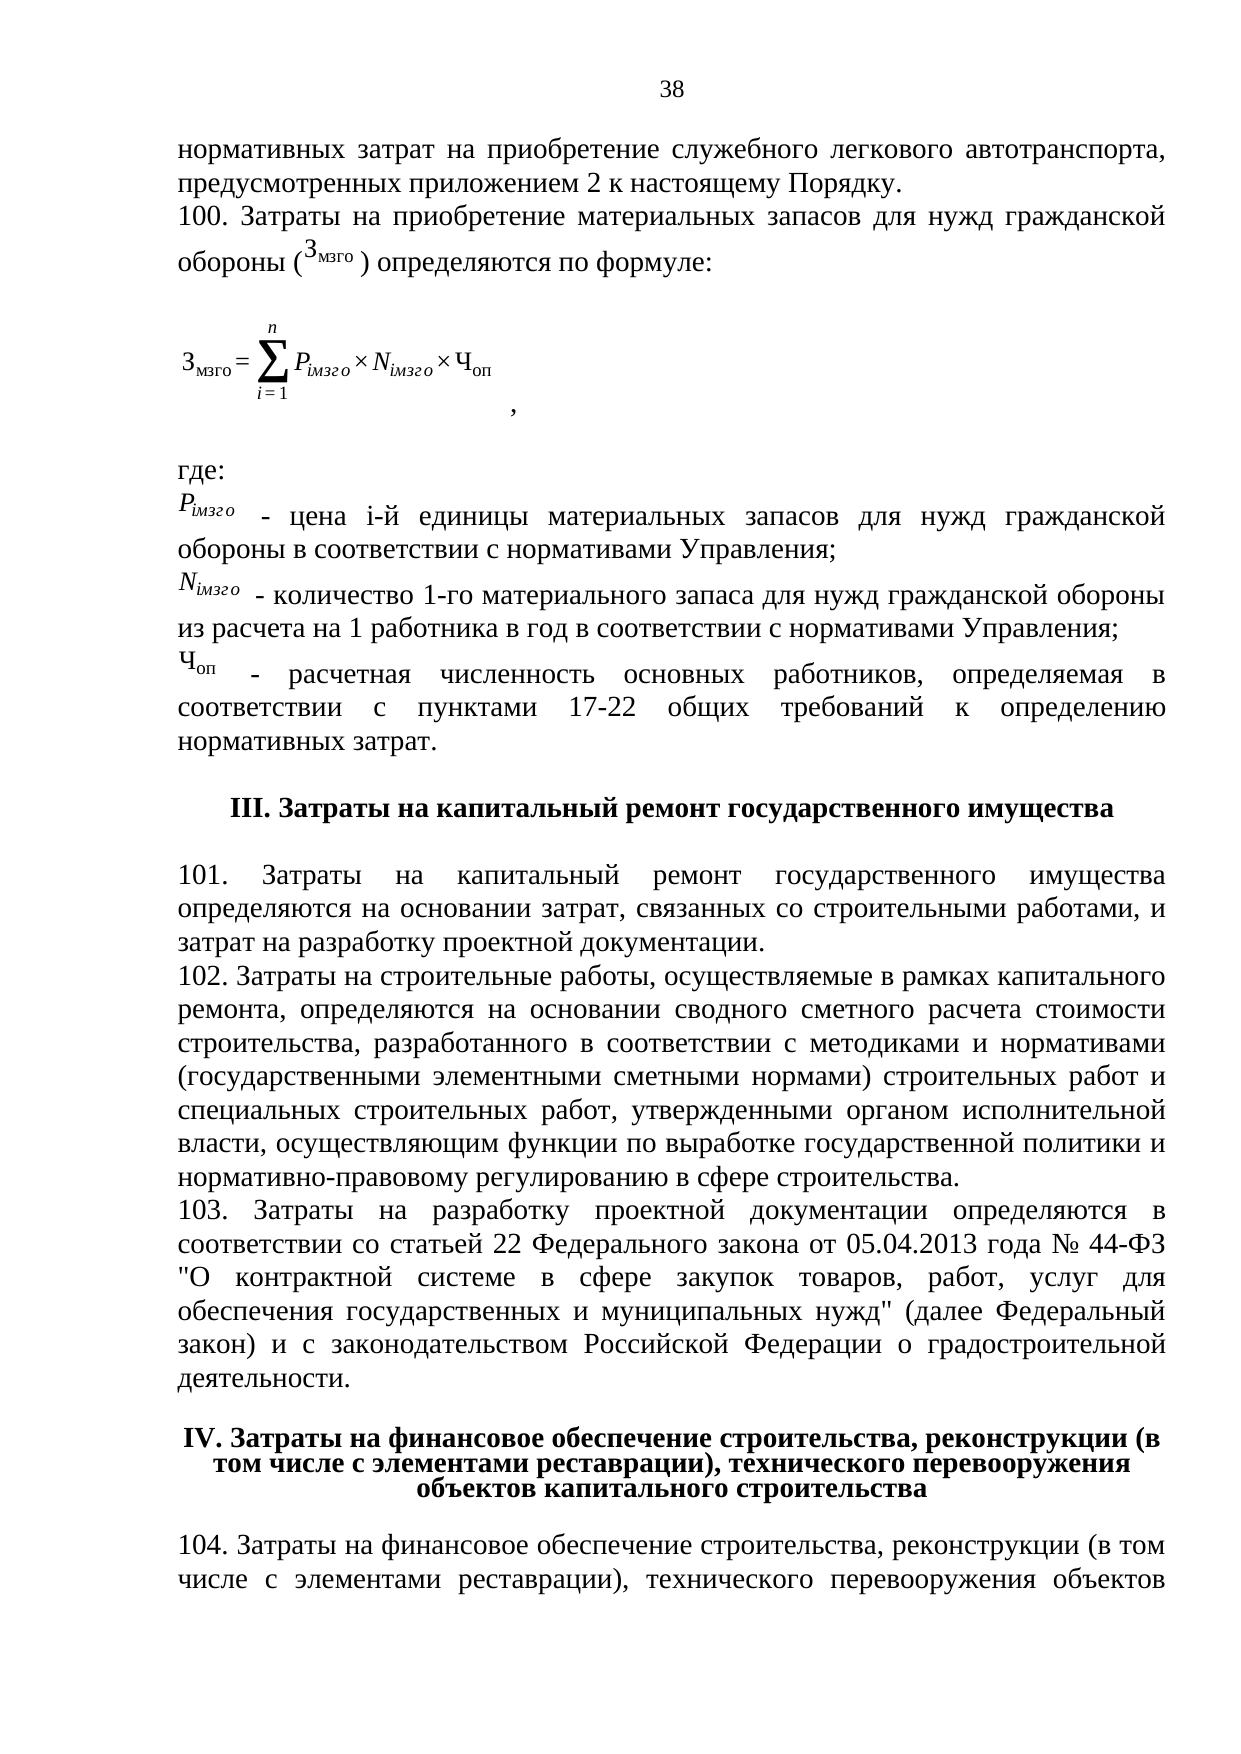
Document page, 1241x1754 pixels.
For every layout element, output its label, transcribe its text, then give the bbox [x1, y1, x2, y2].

text , [177, 311, 1167, 419]
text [177, 1527, 1167, 1594]
subtitle III. Затраты на капитальный ремонт государственного имущества [177, 790, 1167, 823]
text 100. Затраты на приобретение материальных запасов для нужд гражданской обороны () определяются по формуле: [177, 198, 1167, 277]
text 103. Затраты на разработку проектной документации определяются в соответствии со статьей 22 Федерального закона от 05.04.2013 года № 44-ФЗ "О контрактной системе в сфере закупок товаров, работ, услуг для обеспечения государственных и муниципальных нужд" (далее Федеральный закон) и с законодательством Российской Федерации о градостроительной деятельности. [177, 1192, 1167, 1394]
text где: [177, 452, 1167, 486]
text - количество 1-го материального запаса для нужд гражданской обороны из расчета на 1 работника в год в соответствии с нормативами Управления; [177, 565, 1167, 644]
text 101. Затраты на капитальный ремонт государственного имущества определяются на основании затрат, связанных со строительными работами, и затрат на разработку проектной документации. [177, 857, 1167, 958]
subtitle IV. Затраты на финансовое обеспечение строительства, реконструкции (в том числе с элементами реставрации), технического перевооружения объектов капитального строительства [177, 1427, 1167, 1502]
text - цена i-й единицы материальных запасов для нужд гражданской обороны в соответствии с нормативами Управления; [177, 486, 1167, 565]
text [177, 131, 1167, 198]
text 102. Затраты на строительные работы, осуществляемые в рамках капитального ремонта, определяются на основании сводного сметного расчета стоимости строительства, разработанного в соответствии с методиками и нормативами (государственными элементными сметными нормами) строительных работ и специальных строительных работ, утвержденными органом исполнительной власти, осуществляющим функции по выработке государственной политики и нормативно-правовому регулированию в сфере строительства. [177, 958, 1167, 1192]
text - расчетная численность основных работников, определяемая в соответствии с пунктами 17-22 общих требований к определению нормативных затрат. [177, 644, 1167, 756]
